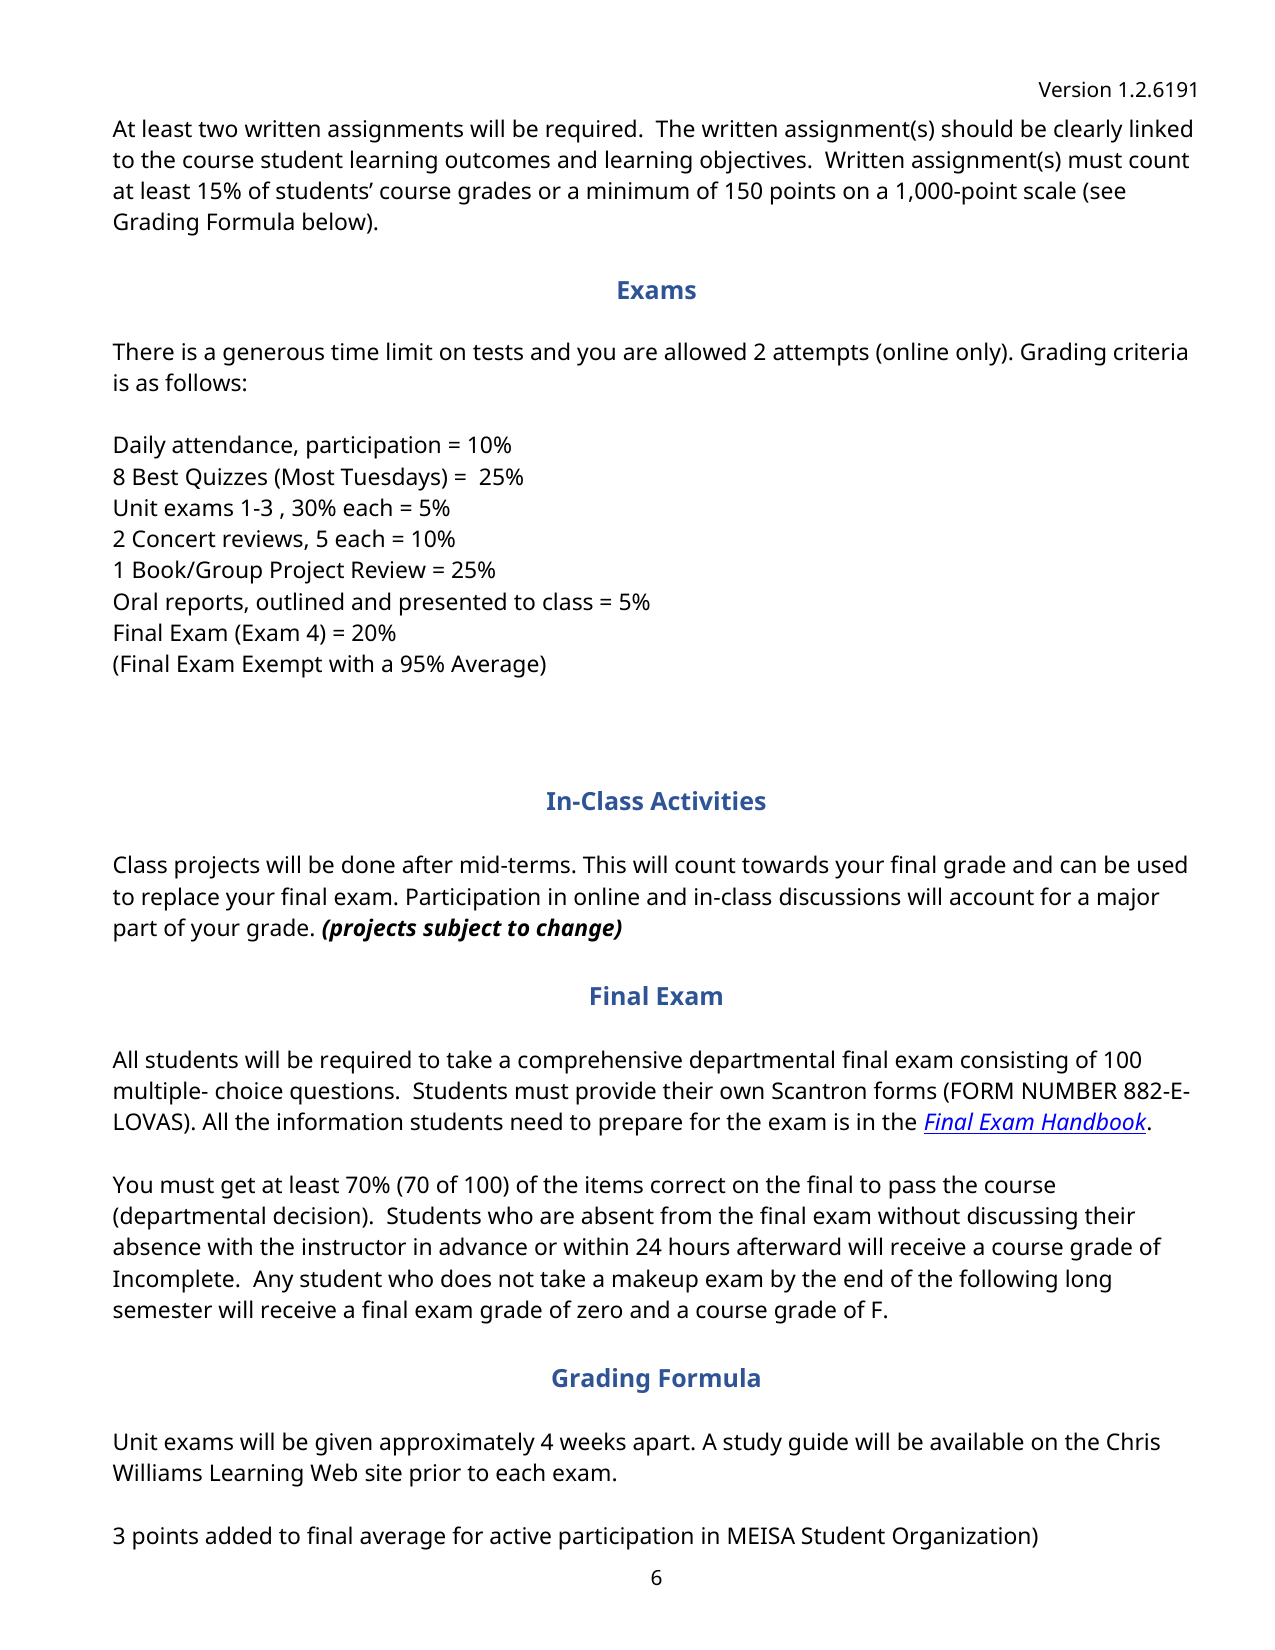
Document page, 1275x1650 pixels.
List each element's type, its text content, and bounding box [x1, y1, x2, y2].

subtitle In-Class Activities [112, 784, 1200, 818]
text Unit exams 1-3 , 30% each = 5% [112, 492, 1200, 523]
text 1 Book/Group Project Review = 25% [112, 554, 1200, 585]
text (Final Exam Exempt with a 95% Average) [112, 648, 1200, 679]
text Final Exam (Exam 4) = 20% [112, 617, 1200, 648]
text Unit exams will be given approximately 4 weeks apart. A study guide will be available on the Chris Williams Learning Web site prior to each exam. [112, 1426, 1200, 1488]
text There is a generous time limit on tests and you are allowed 2 attempts (online only). Grading criteria is as follows: [112, 335, 1200, 398]
text At least two written assignments will be required. The written assignment(s) should be clearly linked to the course student learning outcomes and learning objectives. Written assignment(s) must count at least 15% of students’ course grades or a minimum of 150 points on a 1,000-point scale (see Grading Formula below). [112, 112, 1200, 237]
text You must get at least 70% (70 of 100) of the items correct on the final to pass the course (departmental decision). Students who are absent from the final exam without discussing their absence with the instructor in advance or within 24 hours afterward will receive a course grade of Incomplete. Any student who does not take a makeup exam by the end of the following long semester will receive a final exam grade of zero and a course grade of F. [112, 1169, 1200, 1325]
subtitle Exams [112, 273, 1200, 307]
text All students will be required to take a comprehensive departmental final exam consisting of 100 multiple- choice questions. Students must provide their own Scantron forms (FORM NUMBER 882-E-LOVAS). All the information students need to prepare for the exam is in the Final Exam Handbook. [112, 1044, 1200, 1138]
text Oral reports, outlined and presented to class = 5% [112, 585, 1200, 617]
text Class projects will be done after mid-terms. This will count towards your final grade and can be used to replace your final exam. Participation in online and in-class discussions will account for a major part of your grade. (projects subject to change) [112, 849, 1200, 943]
text 3 points added to final average for active participation in MEISA Student Organization) [112, 1519, 1200, 1551]
subtitle Grading Formula [112, 1361, 1200, 1394]
subtitle Final Exam [112, 978, 1200, 1013]
text 2 Concert reviews, 5 each = 10% [112, 523, 1200, 554]
text Daily attendance, participation = 10% [112, 429, 1200, 460]
text 8 Best Quizzes (Most Tuesdays) = 25% [112, 460, 1200, 492]
